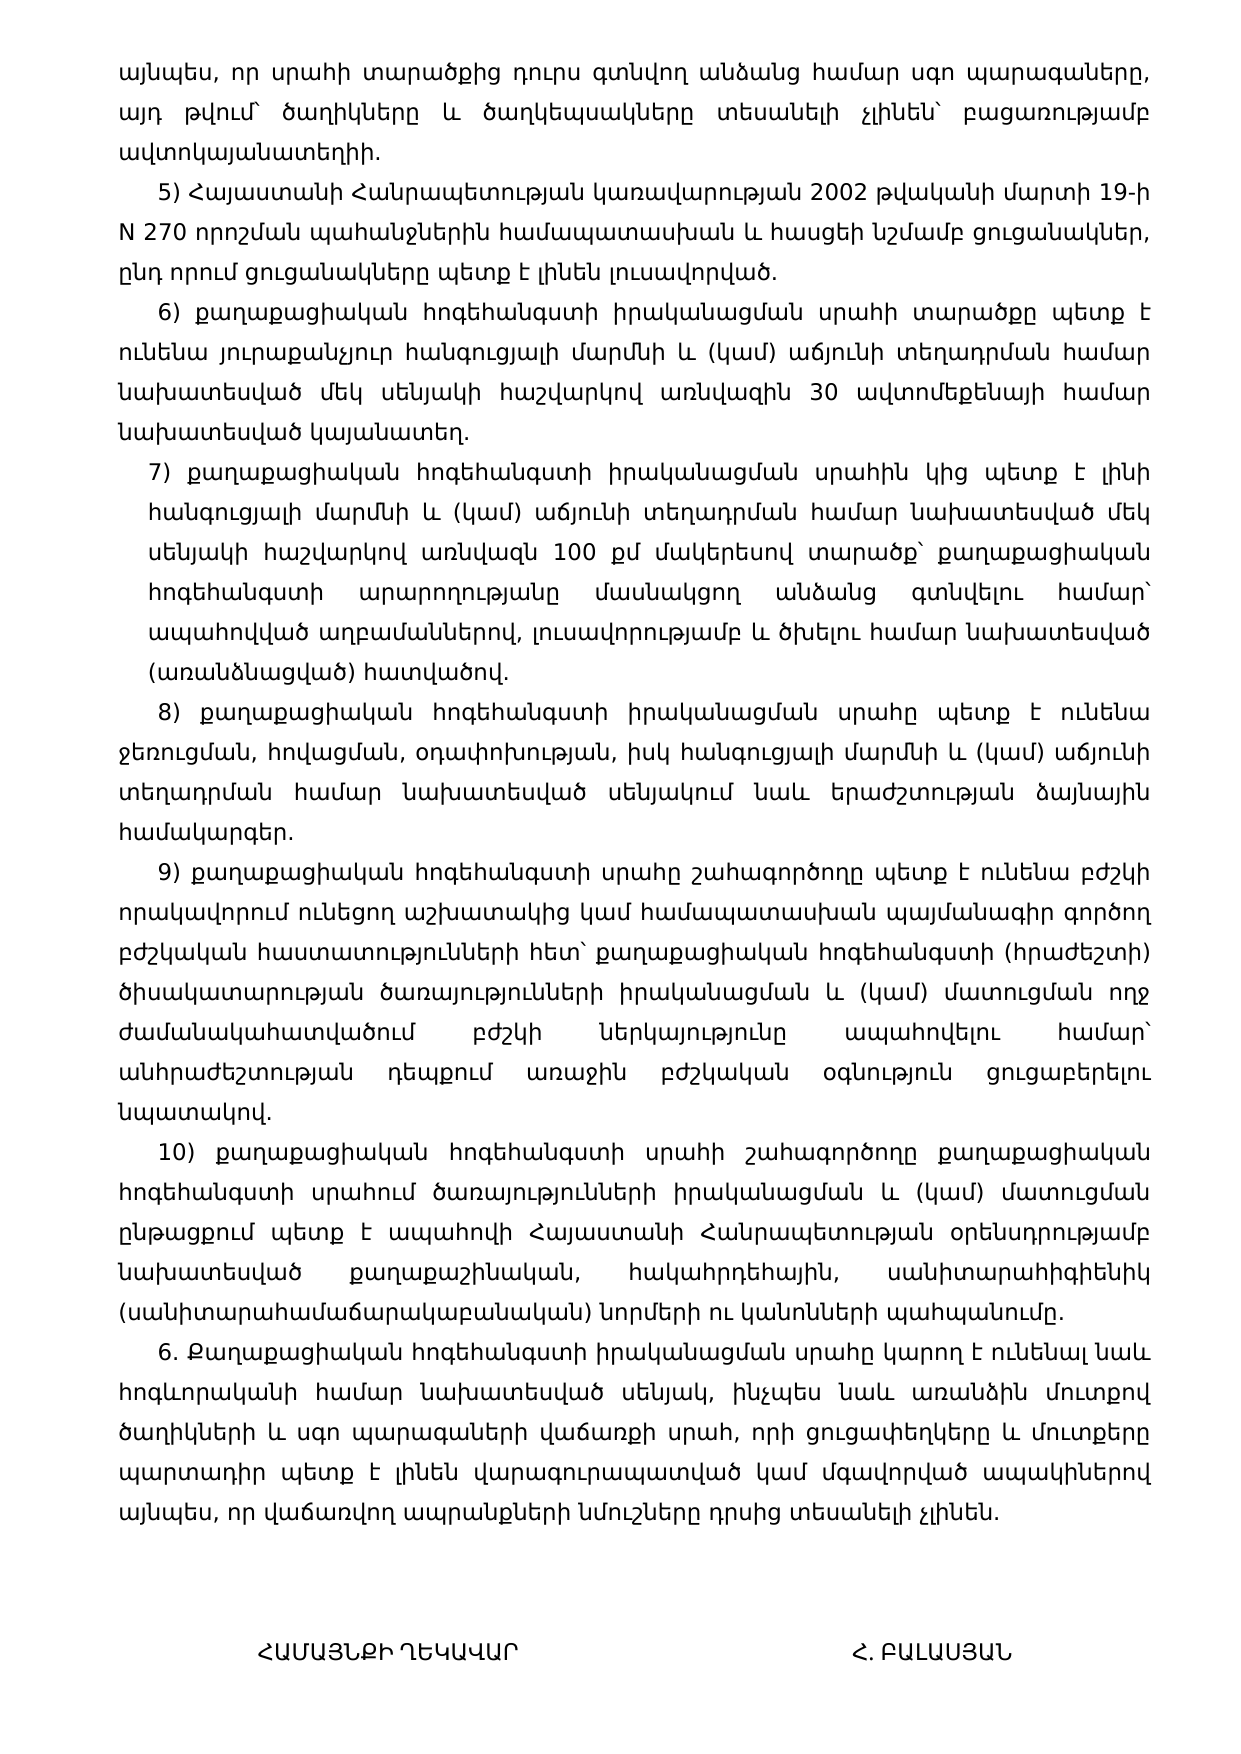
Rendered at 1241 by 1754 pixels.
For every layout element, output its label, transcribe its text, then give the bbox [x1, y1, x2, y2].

text 6. Քաղաքացիական հոգեհանգստի իրականացման սրահը կարող է ունենալ նաև հոգևորականի համար նախատեսված սենյակ, ինչպես նաև առանձին մուտքով ծաղիկների և սգո պարագաների վաճառքի սրահ, որի ցուցափեղկերը և մուտքերը պարտադիր պետք է լինեն վարագուրապատված կամ մգավորված ապակիներով այնպես, որ վաճառվող ապրանքների նմուշները դրսից տեսանելի չլինեն. [118, 1339, 1152, 1526]
text 6) քաղաքացիական հոգեհանգստի իրականացման սրահի տարածքը պետք է ունենա յուրաքանչյուր հանգուցյալի մարմնի և (կամ) աճյունի տեղադրման համար նախատեսված մեկ սենյակի հաշվարկով առնվազին 30 ավտոմեքենայի համար նախատեսված կայանատեղ. [118, 299, 1152, 446]
text 5) Հայաստանի Հանրապետության կառավարության 2002 թվականի մարտի 19-ի N 270 որոշման պահանջներին համապատասխան և հասցեի նշմամբ ցուցանակներ, ընդ որում ցուցանակները պետք է լինեն լուսավորված. [118, 179, 1152, 286]
text 8) քաղաքացիական հոգեհանգստի իրականացման սրահը պետք է ունենա ջեռուցման, հովացման, օդափոխության, իսկ հանգուցյալի մարմնի և (կամ) աճյունի տեղադրման համար նախատեսված սենյակում նաև երաժշտության ձայնային համակարգեր. [118, 699, 1152, 846]
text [118, 59, 1152, 166]
text ՀԱՄԱՅՆՔԻ ՂԵԿԱՎԱՐ Հ. ԲԱԼԱՍՅԱՆ [118, 1636, 1152, 1667]
text 9) քաղաքացիական հոգեհանգստի սրահը շահագործողը պետք է ունենա բժշկի որակավորում ունեցող աշխատակից կամ համապատասխան պայմանագիր գործող բժշկական հաստատությունների հետ՝ քաղաքացիական հոգեհանգստի (հրաժեշտի) ծիսակատարության ծառայությունների իրականացման և (կամ) մատուցման ողջ ժամանակահատվածում բժշկի ներկայությունը ապահովելու համար՝ անհրաժեշտության դեպքում առաջին բժշկական օգնություն ցուցաբերելու նպատակով. [118, 859, 1152, 1126]
text 7) քաղաքացիական հոգեհանգստի իրականացման սրահին կից պետք է լինի հանգուցյալի մարմնի և (կամ) աճյունի տեղադրման համար նախատեսված մեկ սենյակի հաշվարկով առնվազն 100 քմ մակերեսով տարածք՝ քաղաքացիական հոգեհանգստի արարողությանը մասնակցող անձանց գտնվելու համար՝ ապահովված աղբամաններով, լուսավորությամբ և ծխելու համար նախատեսված (առանձնացված) հատվածով. [148, 459, 1152, 686]
text 10) քաղաքացիական հոգեհանգստի սրահի շահագործողը քաղաքացիական հոգեհանգստի սրահում ծառայությունների իրականացման և (կամ) մատուցման ընթացքում պետք է ապահովի Հայաստանի Հանրապետության օրենսդրությամբ նախատեսված քաղաքաշինական, հակահրդեհային, սանիտարահիգիենիկ (սանիտարահամաճարակաբանական) նորմերի ու կանոնների պահպանումը. [118, 1139, 1152, 1326]
